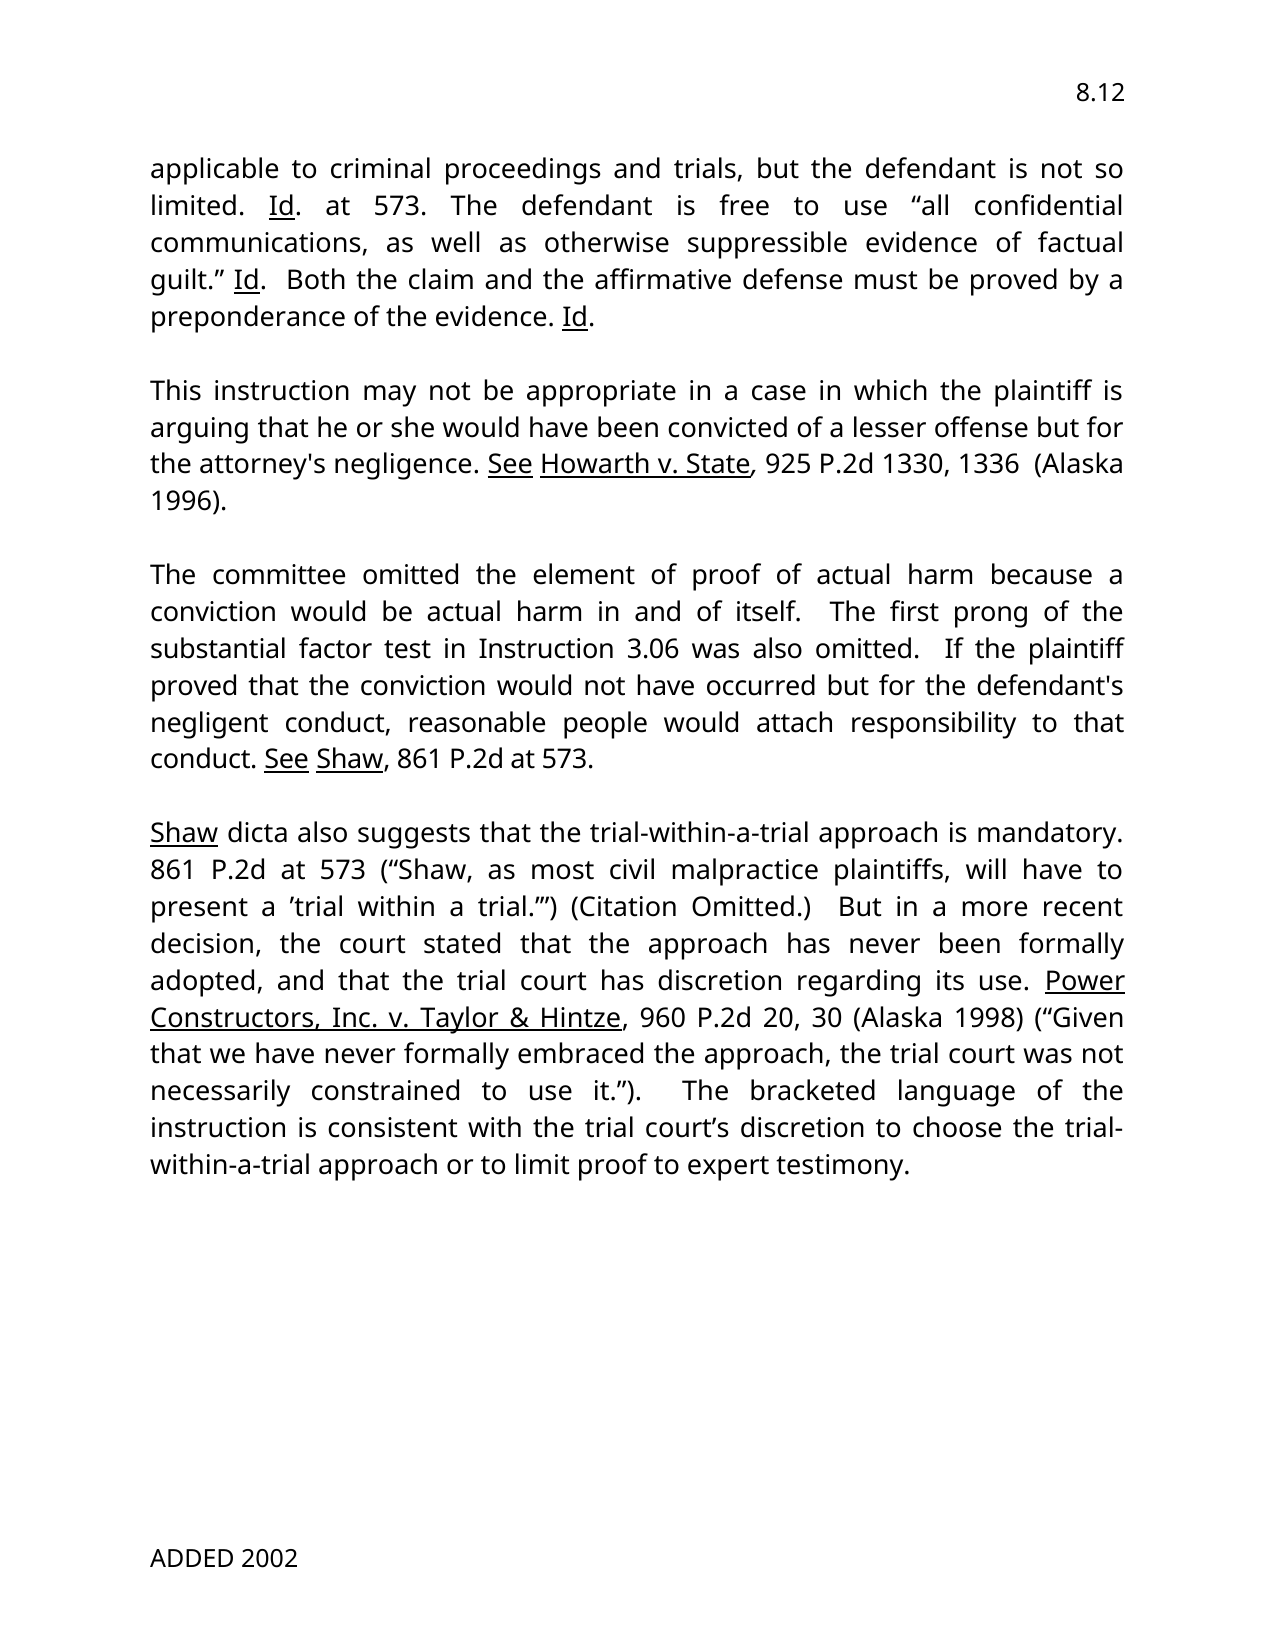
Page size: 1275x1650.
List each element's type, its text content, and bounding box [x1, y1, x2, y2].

text Shaw dicta also suggests that the trial-within-a-trial approach is mandatory. 861 P.2d at 573 (“Shaw, as most civil malpractice plaintiffs, will have to present a ’trial within a trial.’”) (Citation Omitted.) But in a more recent decision, the court stated that the approach has never been formally adopted, and that the trial court has discretion regarding its use. Power Constructors, Inc. v. Taylor & Hintze, 960 P.2d 20, 30 (Alaska 1998) (“Given that we have never formally embraced the approach, the trial court was not necessarily constrained to use it.”). The bracketed language of the instruction is consistent with the trial court’s discretion to choose the trial-within-a-trial approach or to limit proof to expert testimony. [150, 814, 1125, 1182]
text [150, 150, 1125, 334]
text This instruction may not be appropriate in a case in which the plaintiff is arguing that he or she would have been convicted of a lesser offense but for the attorney's negligence. See Howarth v. State, 925 P.2d 1330, 1336 (Alaska 1996). [150, 371, 1125, 519]
text The committee omitted the element of proof of actual harm because a conviction would be actual harm in and of itself. The first prong of the substantial factor test in Instruction 3.06 was also omitted. If the plaintiff proved that the conviction would not have occurred but for the defendant's negligent conduct, reasonable people would attach responsibility to that conduct. See Shaw, 861 P.2d at 573. [150, 556, 1125, 777]
